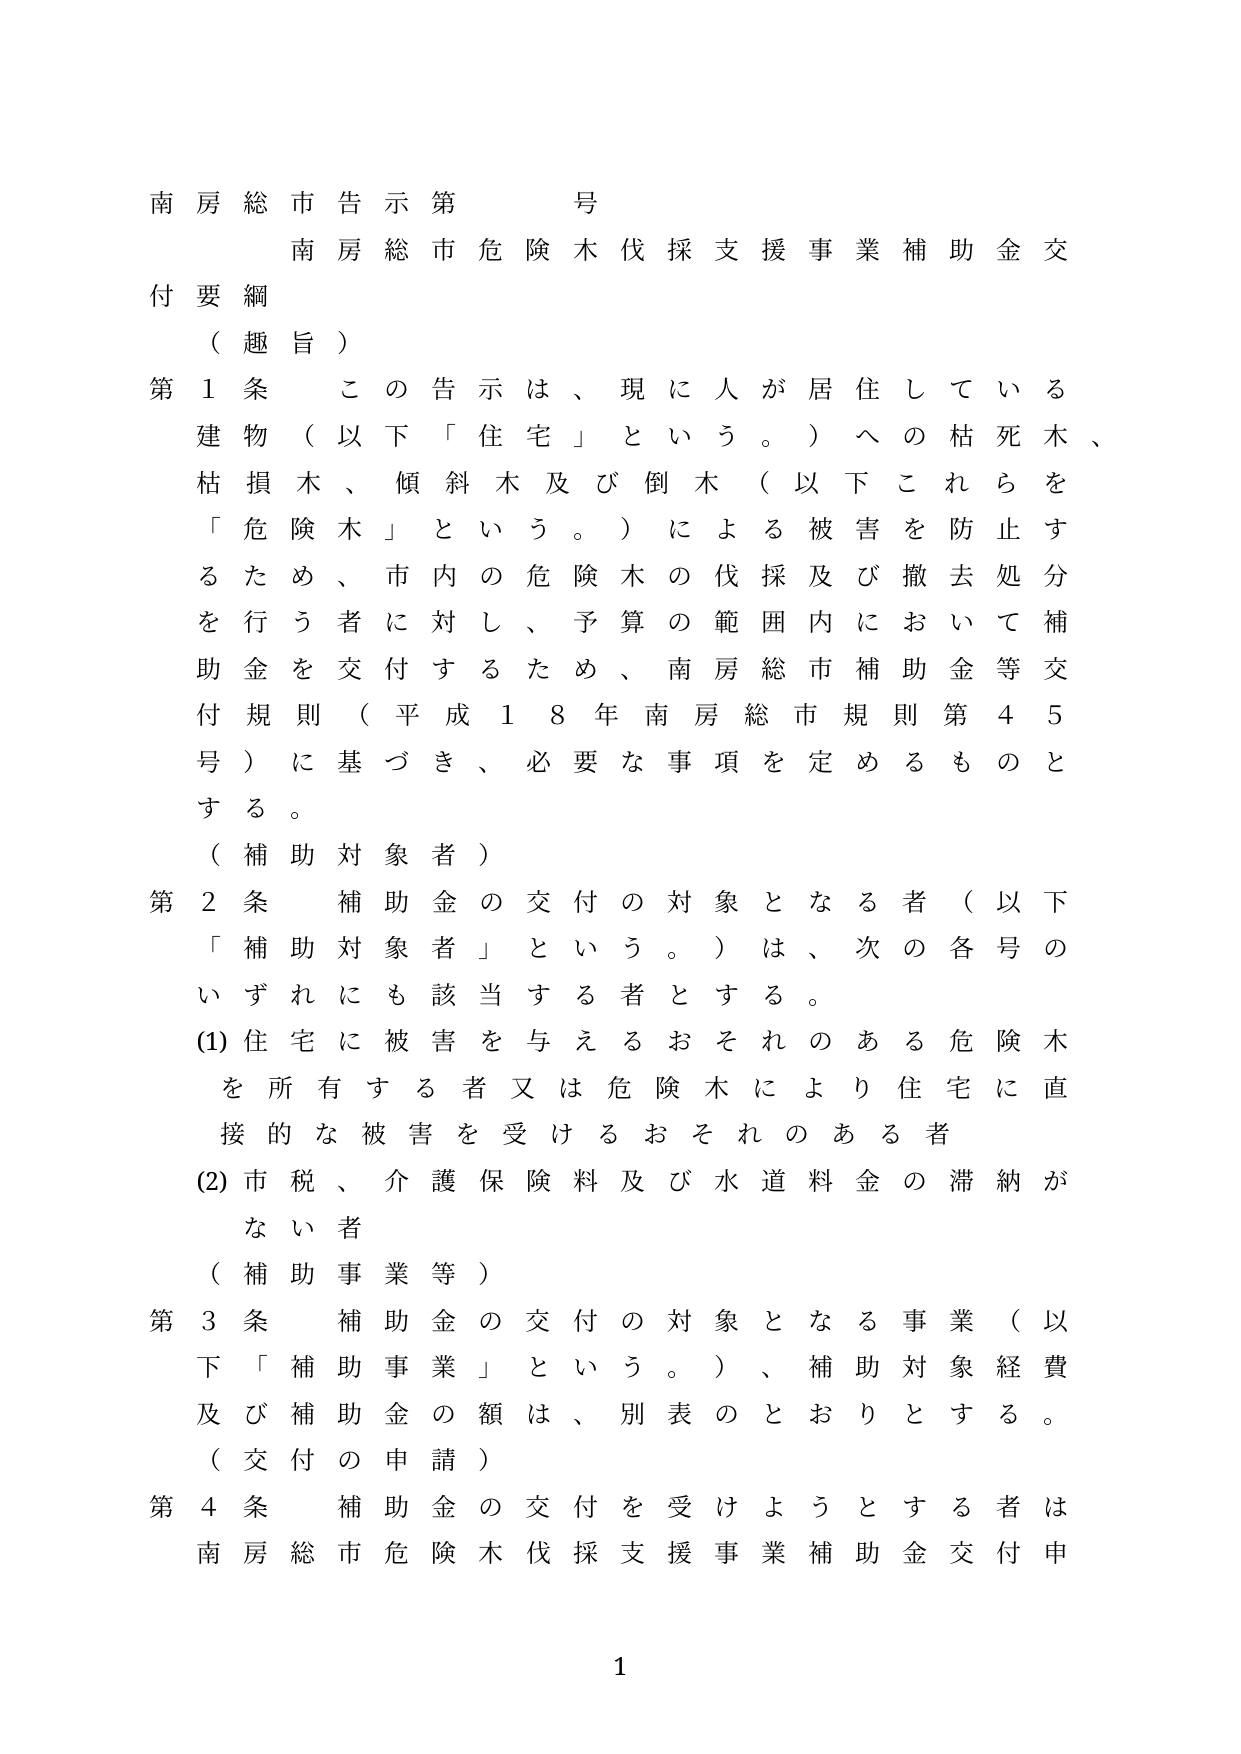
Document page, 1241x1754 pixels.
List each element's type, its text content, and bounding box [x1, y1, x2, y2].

text 南房総市告示第 号 [149, 178, 1091, 225]
text 南房総市危険木伐採支援事業補助金交付要綱 [149, 225, 1091, 318]
text (1) 住宅に被害を与えるおそれのある危険木を所有する者又は危険木により住宅に直接的な被害を受けるおそれのある者 [149, 1017, 1091, 1156]
text 第２条 補助金の交付の対象となる者（以下「補助対象者」という。）は、次の各号のいずれにも該当する者とする。 [149, 877, 1091, 1017]
text （補助事業等） [174, 1249, 1091, 1296]
text （趣旨） [149, 318, 1091, 365]
text (2) 市税、介護保険料及び水道料金の滞納がない者 [173, 1156, 1091, 1249]
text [149, 1482, 1091, 1575]
text 第３条 補助金の交付の対象となる事業（以下「補助事業」という。）、補助対象経費及び補助金の額は、別表のとおりとする。 [149, 1296, 1091, 1436]
text （補助対象者） [149, 830, 1091, 877]
text 第１条 この告示は、現に人が居住している建物（以下「住宅」という。）への枯死木、枯損木、傾斜木及び倒木（以下これらを「危険木」という。）による被害を防止するため、市内の危険木の伐採及び撤去処分を行う者に対し、予算の範囲内において補助金を交付するため、南房総市補助金等交付規則（平成１８年南房総市規則第４５号）に基づき、必要な事項を定めるものとする。 [149, 365, 1091, 830]
text （交付の申請） [149, 1436, 1091, 1482]
